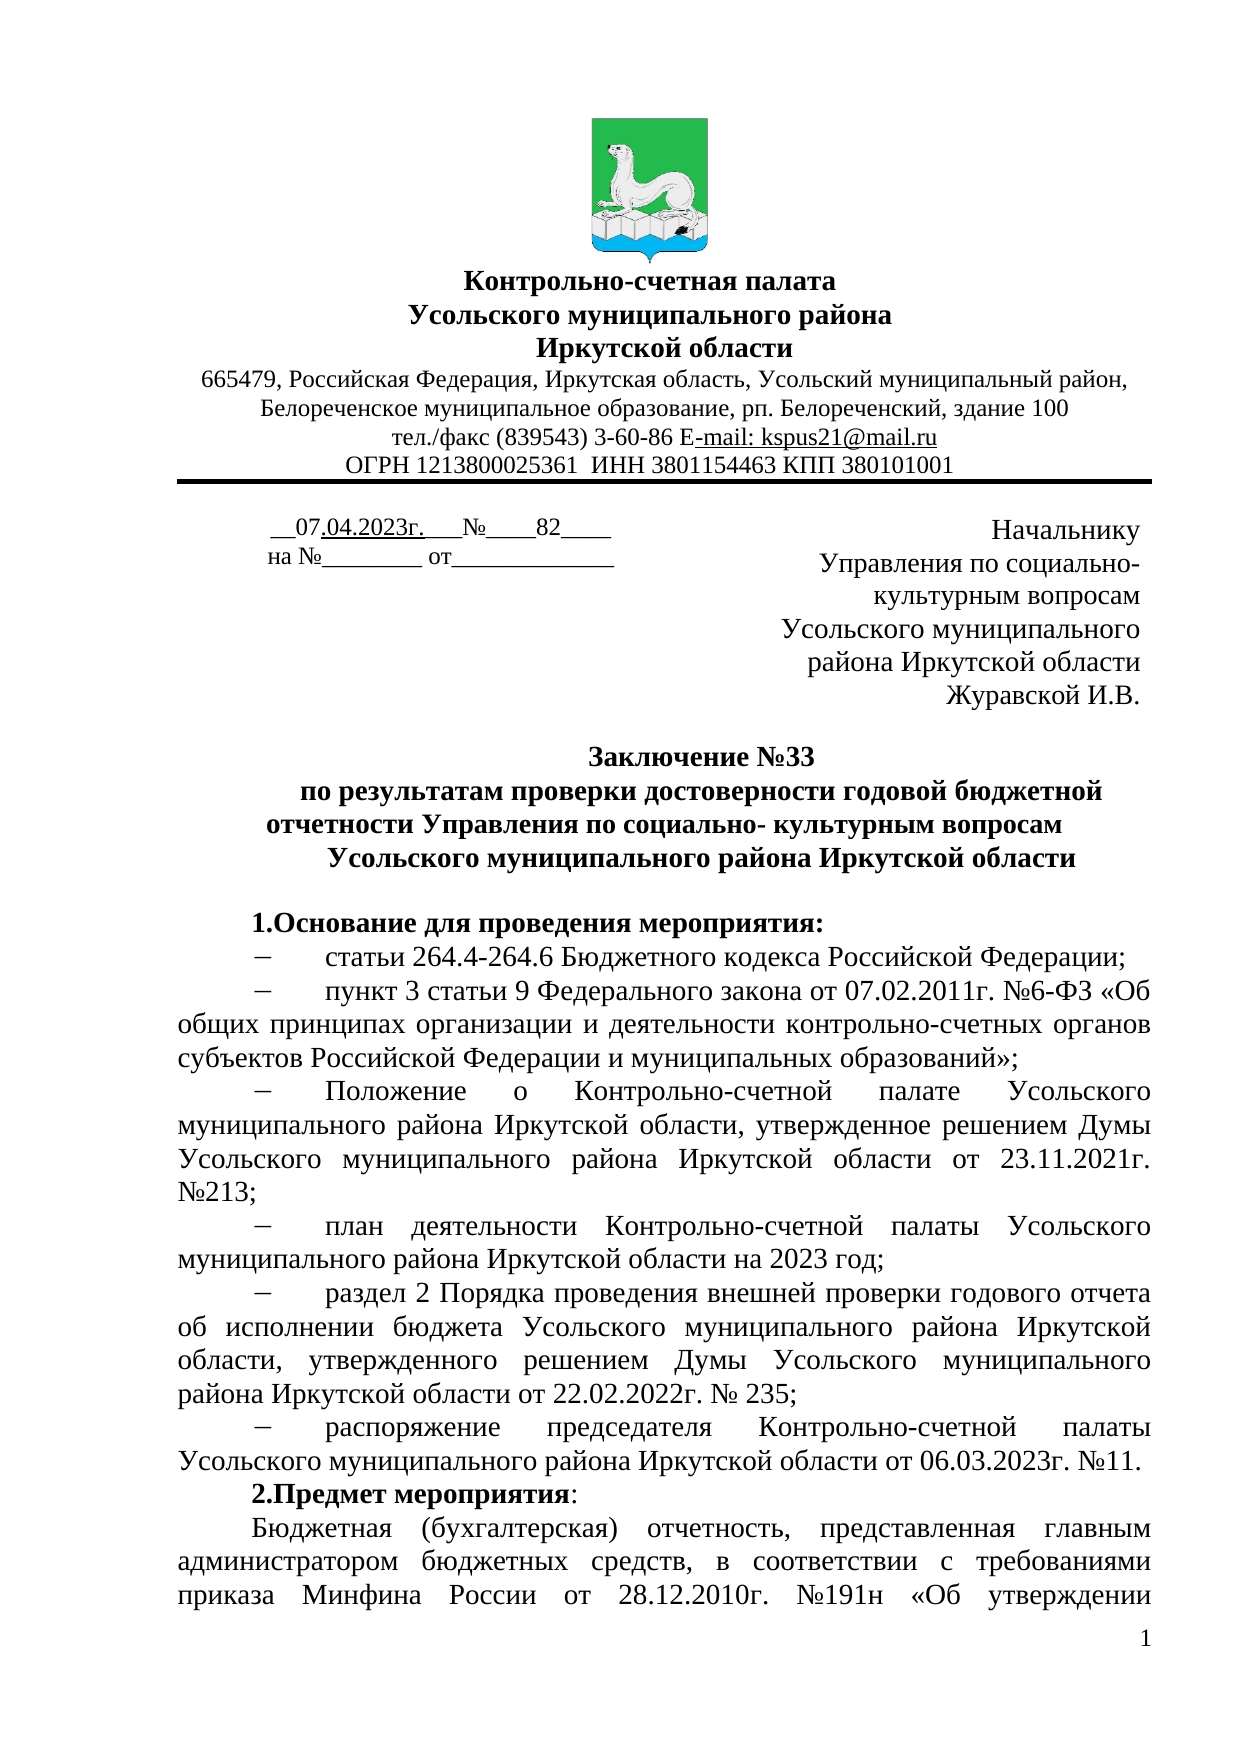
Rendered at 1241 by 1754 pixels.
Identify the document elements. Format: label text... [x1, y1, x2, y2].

table_header Контрольно-счетная палата Усольского муниципального района Иркутской области 665479, Российская Федерация, Иркутская область, Усольский муниципальный район, Белореченское муниципальное образование, рп. Белореченский, здание 100 тел./факс (839543) 3-60-86 Е-mail: kspus21@mail.ru ОГРН 1213800025361 ИНН 3801154463 КПП 380101001 [177, 118, 1152, 479]
table_cell Начальнику Управления по социально- культурным вопросам Усольского муниципального района Иркутской области Журавской И.В. [630, 484, 1152, 739]
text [177, 1510, 1152, 1611]
list пункт 3 статьи 9 Федерального закона от 07.02.2011г. №6-ФЗ «Об общих принципах организации и деятельности контрольно-счетных органов субъектов Российской Федерации и муниципальных образований»; [177, 973, 1152, 1073]
list план деятельности Контрольно-счетной палаты Усольского муниципального района Иркутской области на 2023 год; [177, 1208, 1152, 1275]
text 2.Предмет мероприятия: [177, 1476, 1152, 1510]
table_cell __07.04.2023г.___№____82____ на №________ от_____________ [177, 484, 630, 739]
list Положение о Контрольно-счетной палате Усольского муниципального района Иркутской области, утвержденное решением Думы Усольского муниципального района Иркутской области от 23.11.2021г. №213; [177, 1073, 1152, 1208]
text Усольского муниципального района Иркутской области [177, 840, 1152, 873]
text по результатам проверки достоверности годовой бюджетной отчетности Управления по социально- культурным вопросам [177, 773, 1152, 840]
list распоряжение председателя Контрольно-счетной палаты Усольского муниципального района Иркутской области от 06.03.2023г. №11. [177, 1409, 1152, 1476]
list раздел 2 Порядка проведения внешней проверки годового отчета об исполнении бюджета Усольского муниципального района Иркутской области, утвержденного решением Думы Усольского муниципального района Иркутской области от 22.02.2022г. № 235; [177, 1275, 1152, 1409]
text Заключение №33 [177, 739, 1152, 773]
picture [591, 244, 708, 264]
list статьи 264.4-264.6 Бюджетного кодекса Российской Федерации; [177, 939, 1152, 973]
text 1.Основание для проведения мероприятия: [177, 906, 1152, 939]
picture [591, 118, 708, 243]
